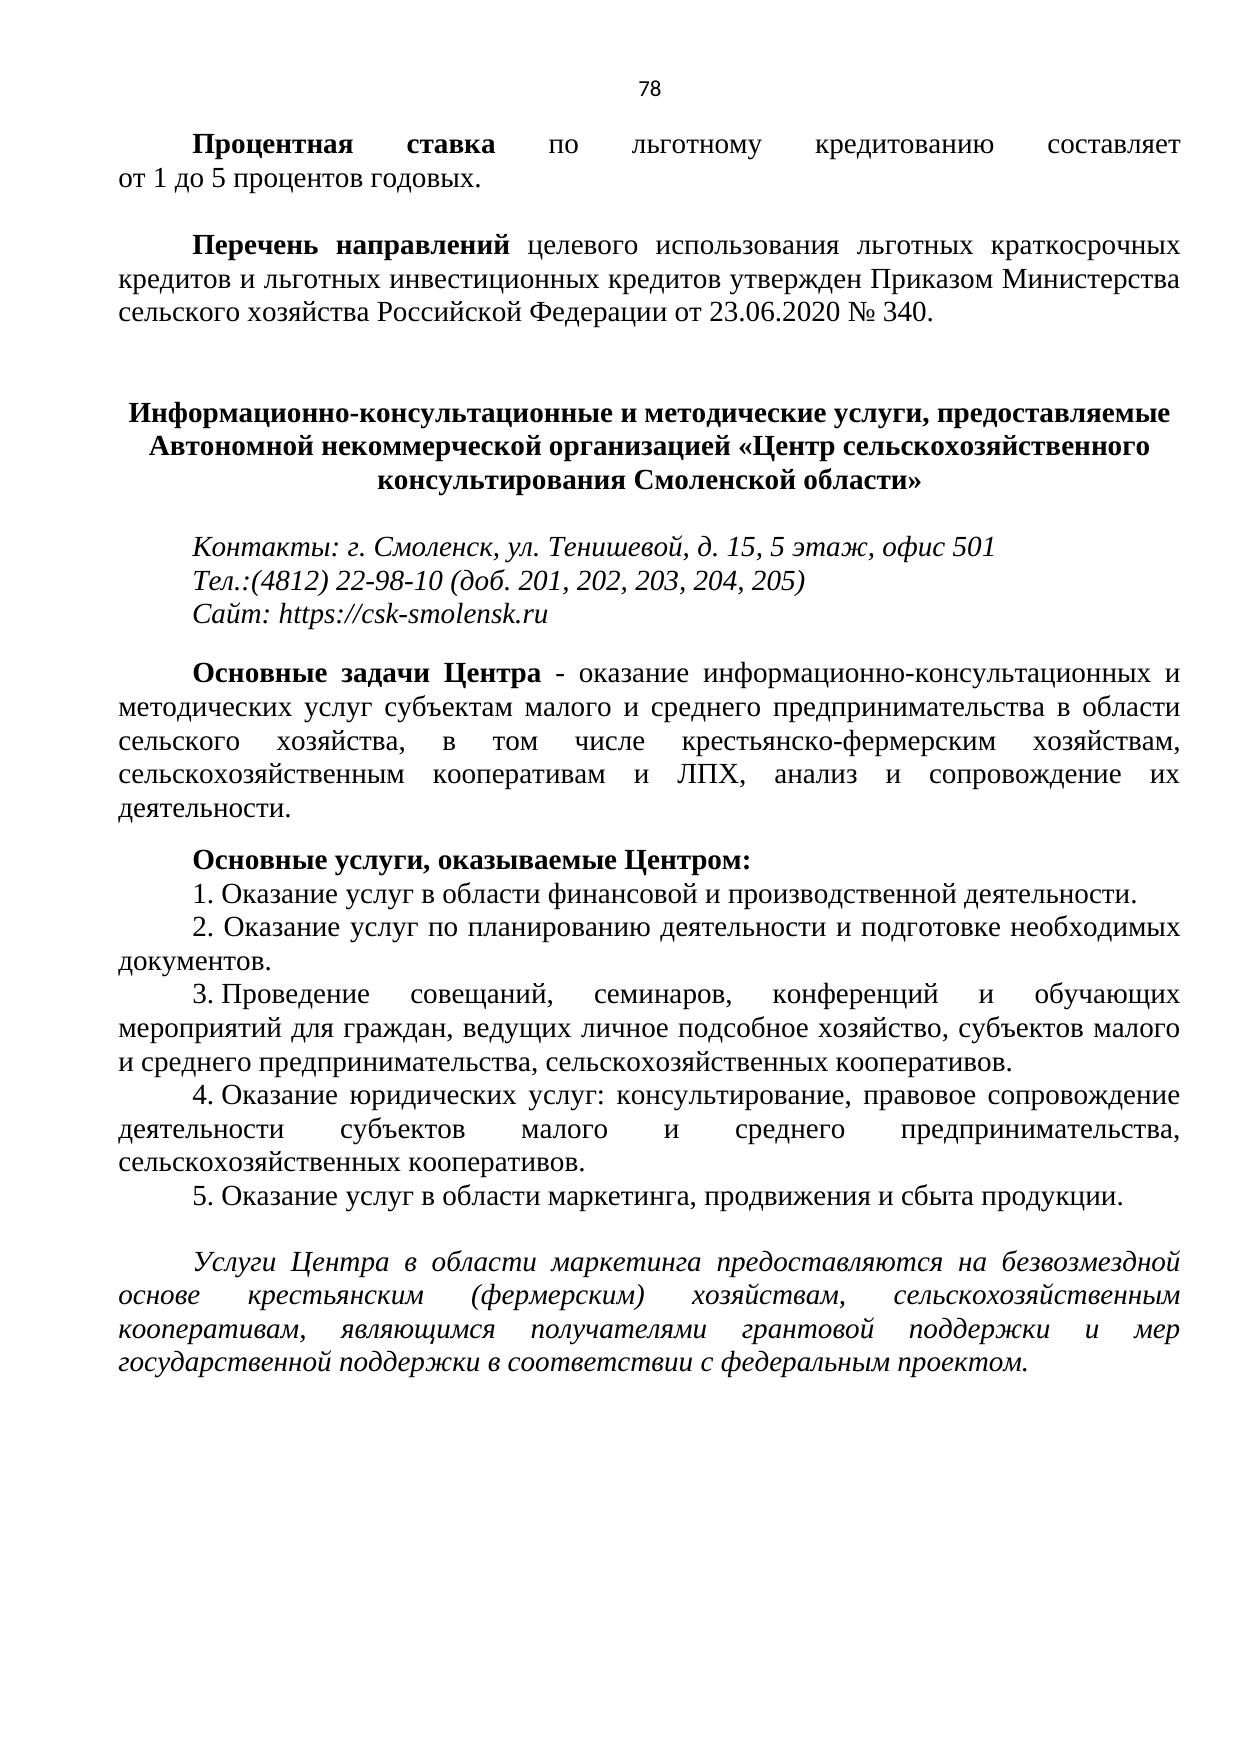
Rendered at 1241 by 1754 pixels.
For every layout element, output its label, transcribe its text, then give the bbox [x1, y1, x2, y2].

text Перечень направлений целевого использования льготных краткосрочных кредитов и льготных инвестиционных кредитов утвержден Приказом Министерства сельского хозяйства Российской Федерации от 23.06.2020 № 340. [118, 227, 1181, 328]
text 1. Оказание услуг в области финансовой и производственной деятельности. [118, 876, 1181, 909]
text 5. Оказание услуг в области маркетинга, продвижения и сбыта продукции. [118, 1178, 1181, 1211]
text Тел.:(4812) 22-98-10 (доб. 201, 202, 203, 204, 205) [118, 563, 1181, 596]
text Основные задачи Центра - оказание информационно-консультационных и методических услуг субъектам малого и среднего предпринимательства в области сельского хозяйства, в том числе крестьянско-фермерским хозяйствам, сельскохозяйственным кооперативам и ЛПХ, анализ и сопровождение их деятельности. [118, 656, 1181, 823]
text Контакты: г. Смоленск, ул. Тенишевой, д. 15, 5 этаж, офис 501 [118, 529, 1181, 563]
text 4. Оказание юридических услуг: консультирование, правовое сопровождение деятельности субъектов малого и среднего предпринимательства, сельскохозяйственных кооперативов. [118, 1077, 1181, 1178]
text Информационно-консультационные и методические услуги, предоставляемые Автономной некоммерческой организацией «Центр сельскохозяйственного консультирования Смоленской области» [118, 395, 1181, 496]
text Процентная ставка по льготному кредитованию составляет от 1 до 5 процентов годовых. [118, 127, 1181, 194]
text 3. Проведение совещаний, семинаров, конференций и обучающих мероприятий для граждан, ведущих личное подсобное хозяйство, субъектов малого и среднего предпринимательства, сельскохозяйственных кооперативов. [118, 977, 1181, 1077]
text Услуги Центра в области маркетинга предоставляются на безвозмездной основе крестьянским (фермерским) хозяйствам, сельскохозяйственным кооперативам, являющимся получателями грантовой поддержки и мер государственной поддержки в соответствии с федеральным проектом. [118, 1244, 1181, 1378]
text 2. Оказание услуг по планированию деятельности и подготовке необходимых документов. [118, 909, 1181, 977]
text Сайт: https://csk-smolensk.ru [118, 596, 1181, 630]
text Основные услуги, оказываемые Центром: [118, 842, 1181, 876]
